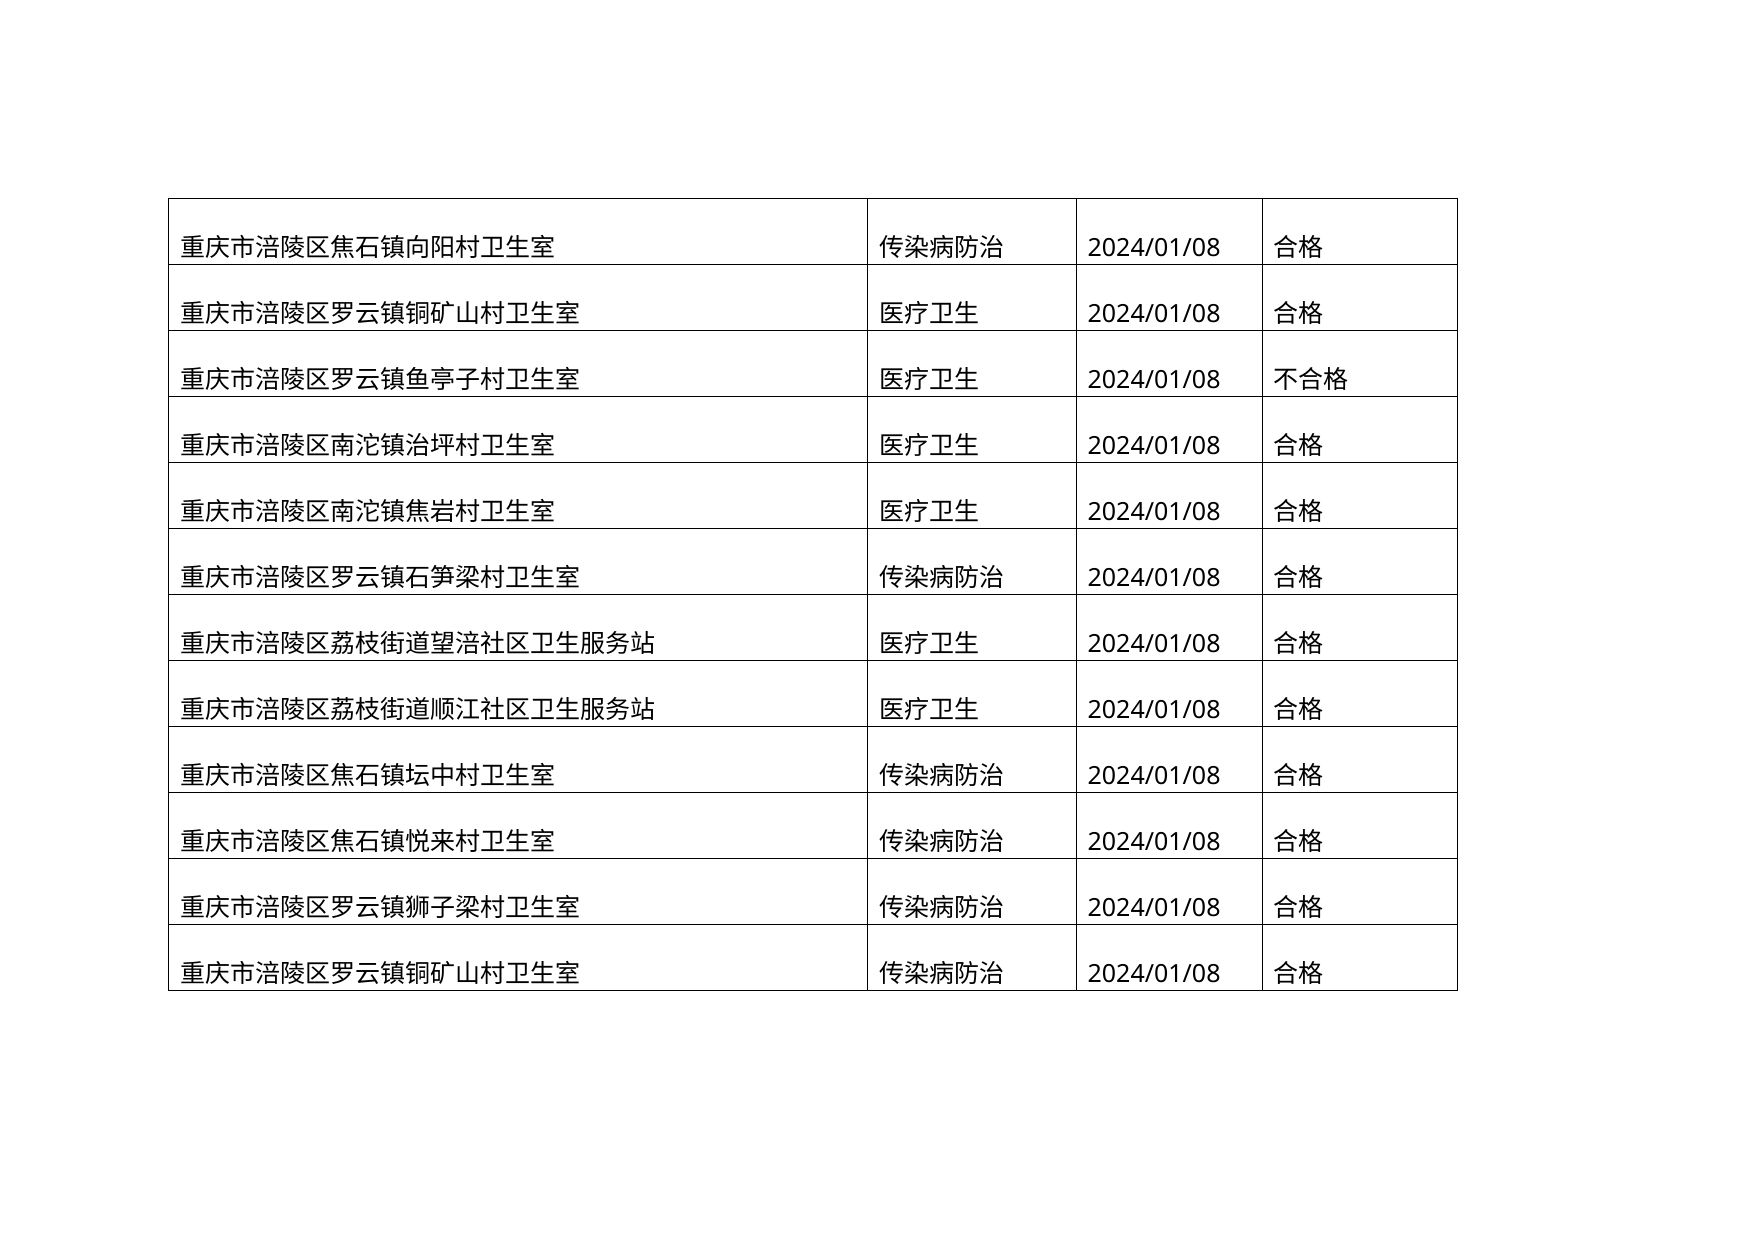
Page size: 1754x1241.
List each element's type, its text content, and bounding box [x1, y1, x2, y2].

table_cell 合格 [1263, 595, 1457, 660]
table_cell 传染病防治 [868, 859, 1076, 924]
table_cell 2024/01/08 [1077, 595, 1262, 660]
table_cell 传染病防治 [868, 199, 1076, 264]
table_cell 2024/01/08 [1077, 265, 1262, 330]
table_cell 重庆市涪陵区焦石镇坛中村卫生室 [169, 727, 867, 792]
table_cell 合格 [1263, 793, 1457, 858]
table_cell 传染病防治 [868, 727, 1076, 792]
table_cell 不合格 [1263, 331, 1457, 396]
table_cell 2024/01/08 [1077, 859, 1262, 924]
table_cell 合格 [1263, 859, 1457, 924]
table_cell 合格 [1263, 529, 1457, 594]
table_cell 2024/01/08 [1077, 793, 1262, 858]
table_cell 合格 [1263, 199, 1457, 264]
table_cell 2024/01/08 [1077, 925, 1262, 990]
table_cell 重庆市涪陵区焦石镇向阳村卫生室 [169, 199, 867, 264]
table_cell 重庆市涪陵区罗云镇石笋梁村卫生室 [169, 529, 867, 594]
table_cell 医疗卫生 [868, 397, 1076, 462]
table_cell 合格 [1263, 727, 1457, 792]
table_cell 合格 [1263, 925, 1457, 990]
table_cell 2024/01/08 [1077, 331, 1262, 396]
table_cell 重庆市涪陵区罗云镇铜矿山村卫生室 [169, 925, 867, 990]
table_cell 重庆市涪陵区荔枝街道顺江社区卫生服务站 [169, 661, 867, 726]
table_cell 2024/01/08 [1077, 199, 1262, 264]
table_cell 合格 [1263, 397, 1457, 462]
table_cell 重庆市涪陵区南沱镇焦岩村卫生室 [169, 463, 867, 528]
table_cell 医疗卫生 [868, 661, 1076, 726]
table_cell 2024/01/08 [1077, 661, 1262, 726]
table_cell 重庆市涪陵区罗云镇铜矿山村卫生室 [169, 265, 867, 330]
table_cell 医疗卫生 [868, 595, 1076, 660]
table_cell 传染病防治 [868, 793, 1076, 858]
table_cell 传染病防治 [868, 925, 1076, 990]
table_cell 医疗卫生 [868, 331, 1076, 396]
table_cell 2024/01/08 [1077, 529, 1262, 594]
table_cell 合格 [1263, 265, 1457, 330]
table_cell 重庆市涪陵区罗云镇鱼亭子村卫生室 [169, 331, 867, 396]
table_cell 合格 [1263, 661, 1457, 726]
table_cell 合格 [1263, 463, 1457, 528]
table_cell 医疗卫生 [868, 463, 1076, 528]
table_cell 重庆市涪陵区南沱镇治坪村卫生室 [169, 397, 867, 462]
table_cell 重庆市涪陵区焦石镇悦来村卫生室 [169, 793, 867, 858]
table_cell 传染病防治 [868, 529, 1076, 594]
table_cell 重庆市涪陵区荔枝街道望涪社区卫生服务站 [169, 595, 867, 660]
table_cell 重庆市涪陵区罗云镇狮子梁村卫生室 [169, 859, 867, 924]
table_cell 2024/01/08 [1077, 463, 1262, 528]
table_cell 2024/01/08 [1077, 727, 1262, 792]
table_cell 医疗卫生 [868, 265, 1076, 330]
table_cell 2024/01/08 [1077, 397, 1262, 462]
